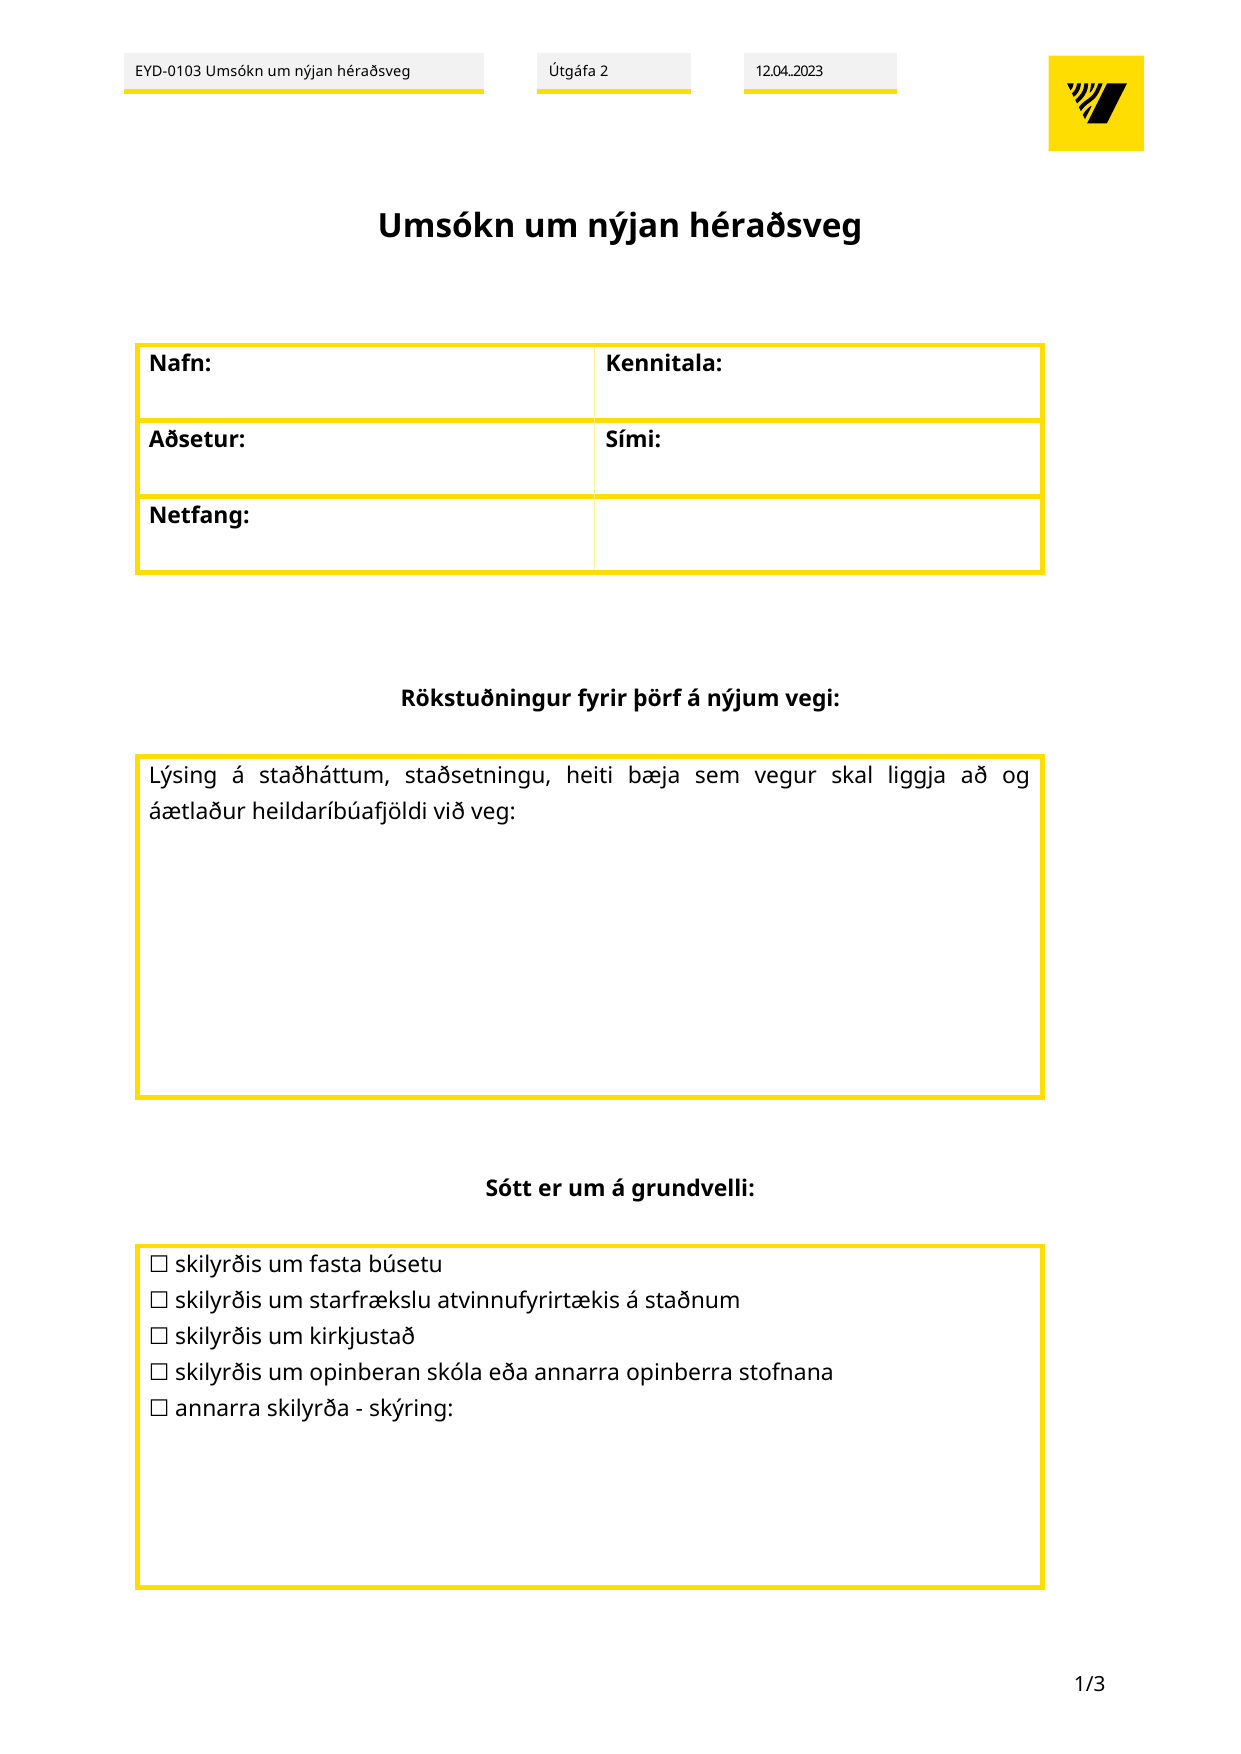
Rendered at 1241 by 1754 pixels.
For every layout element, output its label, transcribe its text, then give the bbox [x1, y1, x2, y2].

table_cell Netfang: [140, 499, 594, 570]
table_cell Sími: [595, 423, 1040, 494]
text Sótt er um á grundvelli: [135, 1172, 1105, 1203]
table_header Lýsing á staðháttum, staðsetningu, heiti bæja sem vegur skal liggja að og áætlaður heildaríbúafjöldi við veg: [140, 759, 1040, 1095]
text Umsókn um nýjan héraðsveg [135, 202, 1105, 248]
table_header skilyrðis um fasta búsetu skilyrðis um starfrækslu atvinnufyrirtækis á staðnum skilyrðis um kirkjustað skilyrðis um opinberan skóla eða annarra opinberra stofnana annarra skilyrða - skýring: [140, 1248, 1040, 1585]
table_cell Aðsetur: [140, 423, 594, 494]
table_header Kennitala: [595, 347, 1040, 418]
table_cell [595, 499, 1040, 570]
table_header Nafn: [140, 347, 594, 418]
text Rökstuðningur fyrir þörf á nýjum vegi: [135, 682, 1105, 713]
